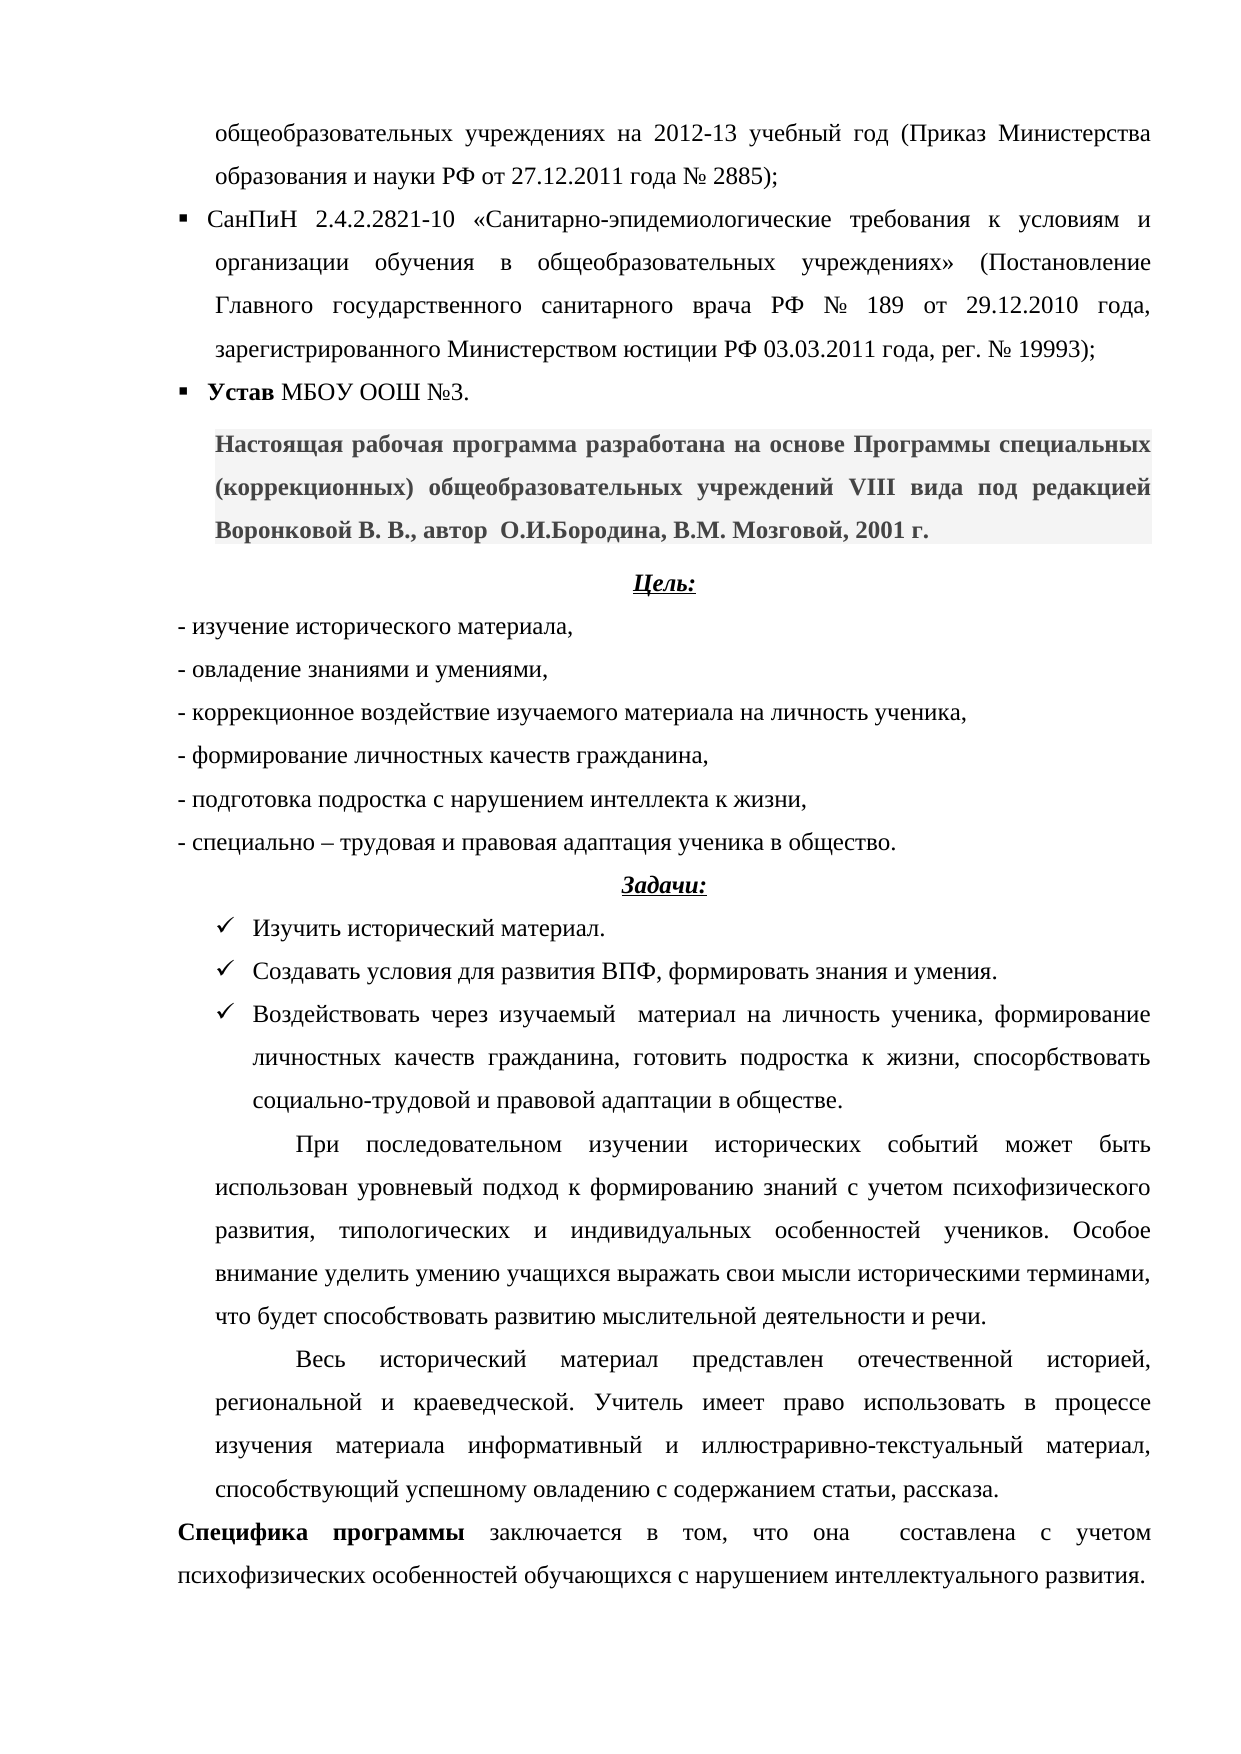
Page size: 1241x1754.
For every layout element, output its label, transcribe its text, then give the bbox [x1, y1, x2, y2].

list Изучить исторический материал. [215, 913, 1152, 942]
text Весь исторический материал представлен отечественной историей, региональной и краеведческой. Учитель имеет право использовать в процессе изучения материала информативный и иллюстраривно-текстуальный материал, способствующий успешному овладению с содержанием статьи, рассказа. [215, 1344, 1152, 1502]
text Цель: [177, 568, 1152, 597]
list СанПиН 2.4.2.2821-10 «Санитарно-эпидемиологические требования к условиям и организации обучения в общеобразовательных учреждениях» (Постановление Главного государственного санитарного врача РФ № 189 от 29.12.2010 года, зарегистрированного Министерством юстиции РФ 03.03.2011 года, рег. № 19993); [177, 204, 1152, 362]
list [177, 118, 1152, 190]
text - изучение исторического материала, [177, 611, 1152, 640]
text - формирование личностных качеств гражданина, [177, 741, 1152, 769]
list Воздействовать через изучаемый материал на личность ученика, формирование личностных качеств гражданина, готовить подростка к жизни, спосорбствовать социально-трудовой и правовой адаптации в обществе. [215, 999, 1152, 1114]
text При последовательном изучении исторических событий может быть использован уровневый подход к формированию знаний с учетом психофизического развития, типологических и индивидуальных особенностей учеников. Особое внимание уделить умению учащихся выражать свои мысли историческими терминами, что будет способствовать развитию мыслительной деятельности и речи. [215, 1129, 1152, 1330]
text - овладение знаниями и умениями, [177, 654, 1152, 683]
list Создавать условия для развития ВПФ, формировать знания и умения. [215, 956, 1152, 985]
text Задачи: [177, 870, 1152, 899]
text Настоящая рабочая программа разработана на основе Программы специальных (коррекционных) общеобразовательных учреждений VIII вида под редакцией Воронковой В. В., автор О.И.Бородина, В.М. Мозговой, 2001 г. [215, 429, 1152, 544]
text - специально – трудовая и правовая адаптация ученика в общество. [177, 827, 1152, 856]
text - коррекционное воздействие изучаемого материала на личность ученика, [177, 697, 1152, 726]
text Специфика программы заключается в том, что она составлена с учетом психофизических особенностей обучающихся с нарушением интеллектуального развития. [177, 1517, 1152, 1589]
text - подготовка подростка с нарушением интеллекта к жизни, [177, 784, 1152, 812]
list Устав МБОУ ООШ №3. [177, 377, 1152, 406]
